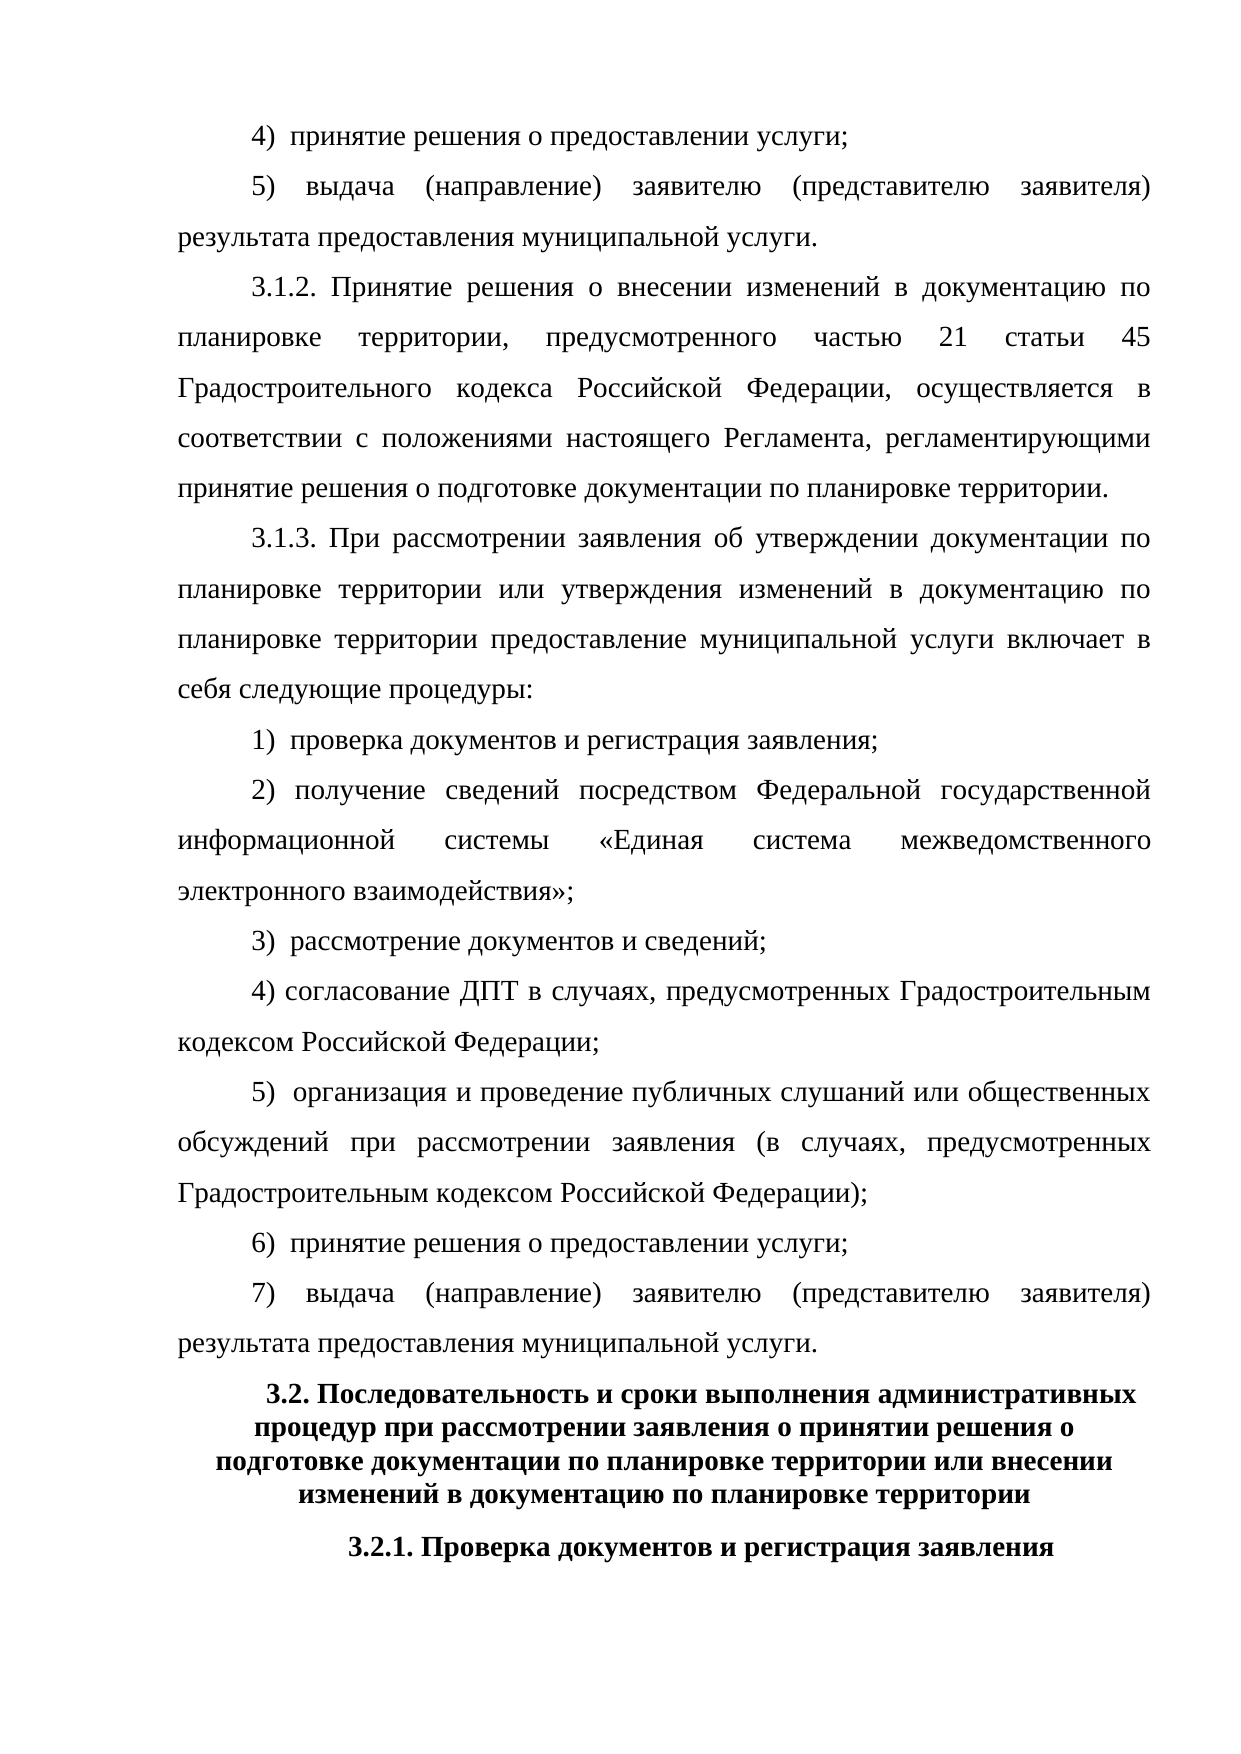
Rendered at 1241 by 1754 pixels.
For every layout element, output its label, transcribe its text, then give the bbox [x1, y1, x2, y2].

text 6) принятие решения о предоставлении услуги; [177, 1225, 1152, 1258]
text 1) проверка документов и регистрация заявления; [177, 722, 1152, 755]
text 3.2.1. Проверка документов и регистрация заявления [177, 1529, 1152, 1563]
text 3.1.2. Принятие решения о внесении изменений в документацию по планировке территории, предусмотренного частью 21 статьи 45 Градостроительного кодекса Российской Федерации, осуществляется в соответствии с положениями настоящего Регламента, регламентирующими принятие решения о подготовке документации по планировке территории. [177, 269, 1152, 504]
text 4) принятие решения о предоставлении услуги; [177, 118, 1152, 152]
text 7) выдача (направление) заявителю (представителю заявителя) результата предоставления муниципальной услуги. [177, 1275, 1152, 1359]
text 5) выдача (направление) заявителю (представителю заявителя) результата предоставления муниципальной услуги. [177, 168, 1152, 252]
text 3) рассмотрение документов и сведений; [177, 923, 1152, 957]
text 3.1.3. При рассмотрении заявления об утверждении документации по планировке территории или утверждения изменений в документацию по планировке территории предоставление муниципальной услуги включает в себя следующие процедуры: [177, 521, 1152, 705]
text 5) организация и проведение публичных слушаний или общественных обсуждений при рассмотрении заявления (в случаях, предусмотренных Градостроительным кодексом Российской Федерации); [177, 1074, 1152, 1208]
text 3.2. Последовательность и сроки выполнения административных процедур при рассмотрении заявления о принятии решения о подготовке документации по планировке территории или внесении изменений в документацию по планировке территории [177, 1376, 1152, 1510]
text 2) получение сведений посредством Федеральной государственной информационной системы «Единая система межведомственного электронного взаимодействия»; [177, 772, 1152, 906]
text 4) согласование ДПТ в случаях, предусмотренных Градостроительным кодексом Российской Федерации; [177, 973, 1152, 1057]
